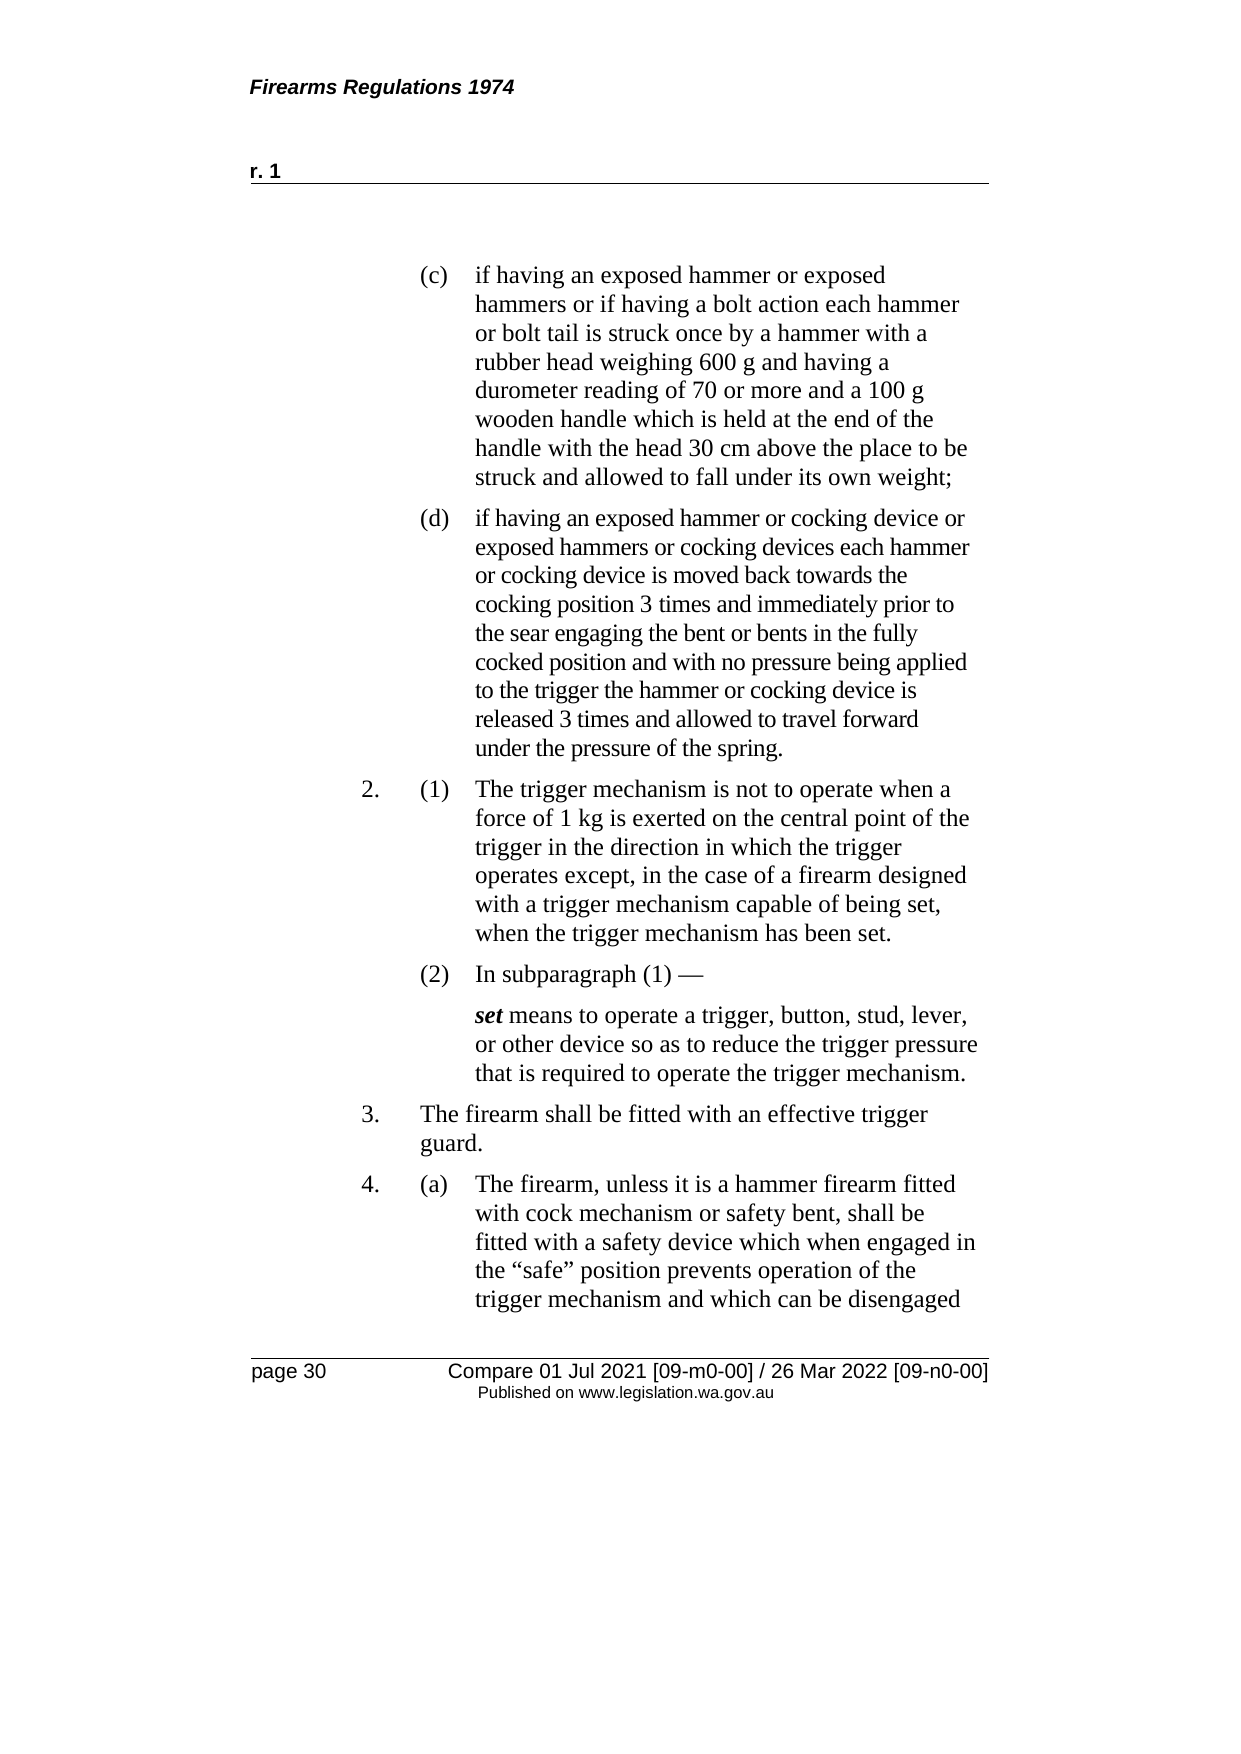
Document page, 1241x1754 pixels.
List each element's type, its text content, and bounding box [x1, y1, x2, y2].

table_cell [350, 1157, 989, 1313]
table_cell (c) if having an exposed hammer or exposed hammers or if having a bolt action each hammer or bolt tail is struck once by a hammer with a rubber head weighing 600 g and having a durometer reading of 70 or more and a 100 g wooden handle which is held at the end of the handle with the head 30 cm above the place to be struck and allowed to fall under its own weight; [350, 248, 989, 491]
table_cell (2) In subparagraph (1) — [350, 947, 989, 988]
table_cell (d) if having an exposed hammer or cocking device or exposed hammers or cocking devices each hammer or cocking device is moved back towards the cocking position 3 times and immediately prior to the sear engaging the bent or bents in the fully cocked position and with no pressure being applied to the trigger the hammer or cocking device is released 3 times and allowed to travel forward under the pressure of the spring. [350, 491, 989, 762]
table_cell 3. The firearm shall be fitted with an effective trigger guard. [350, 1087, 989, 1157]
table_cell set means to operate a trigger, button, stud, lever, or other device so as to reduce the trigger pressure that is required to operate the trigger mechanism. [350, 988, 989, 1087]
table_cell 2. (1) The trigger mechanism is not to operate when a force of 1 kg is exerted on the central point of the trigger in the direction in which the trigger operates except, in the case of a firearm designed with a trigger mechanism capable of being set, when the trigger mechanism has been set. [350, 762, 989, 947]
